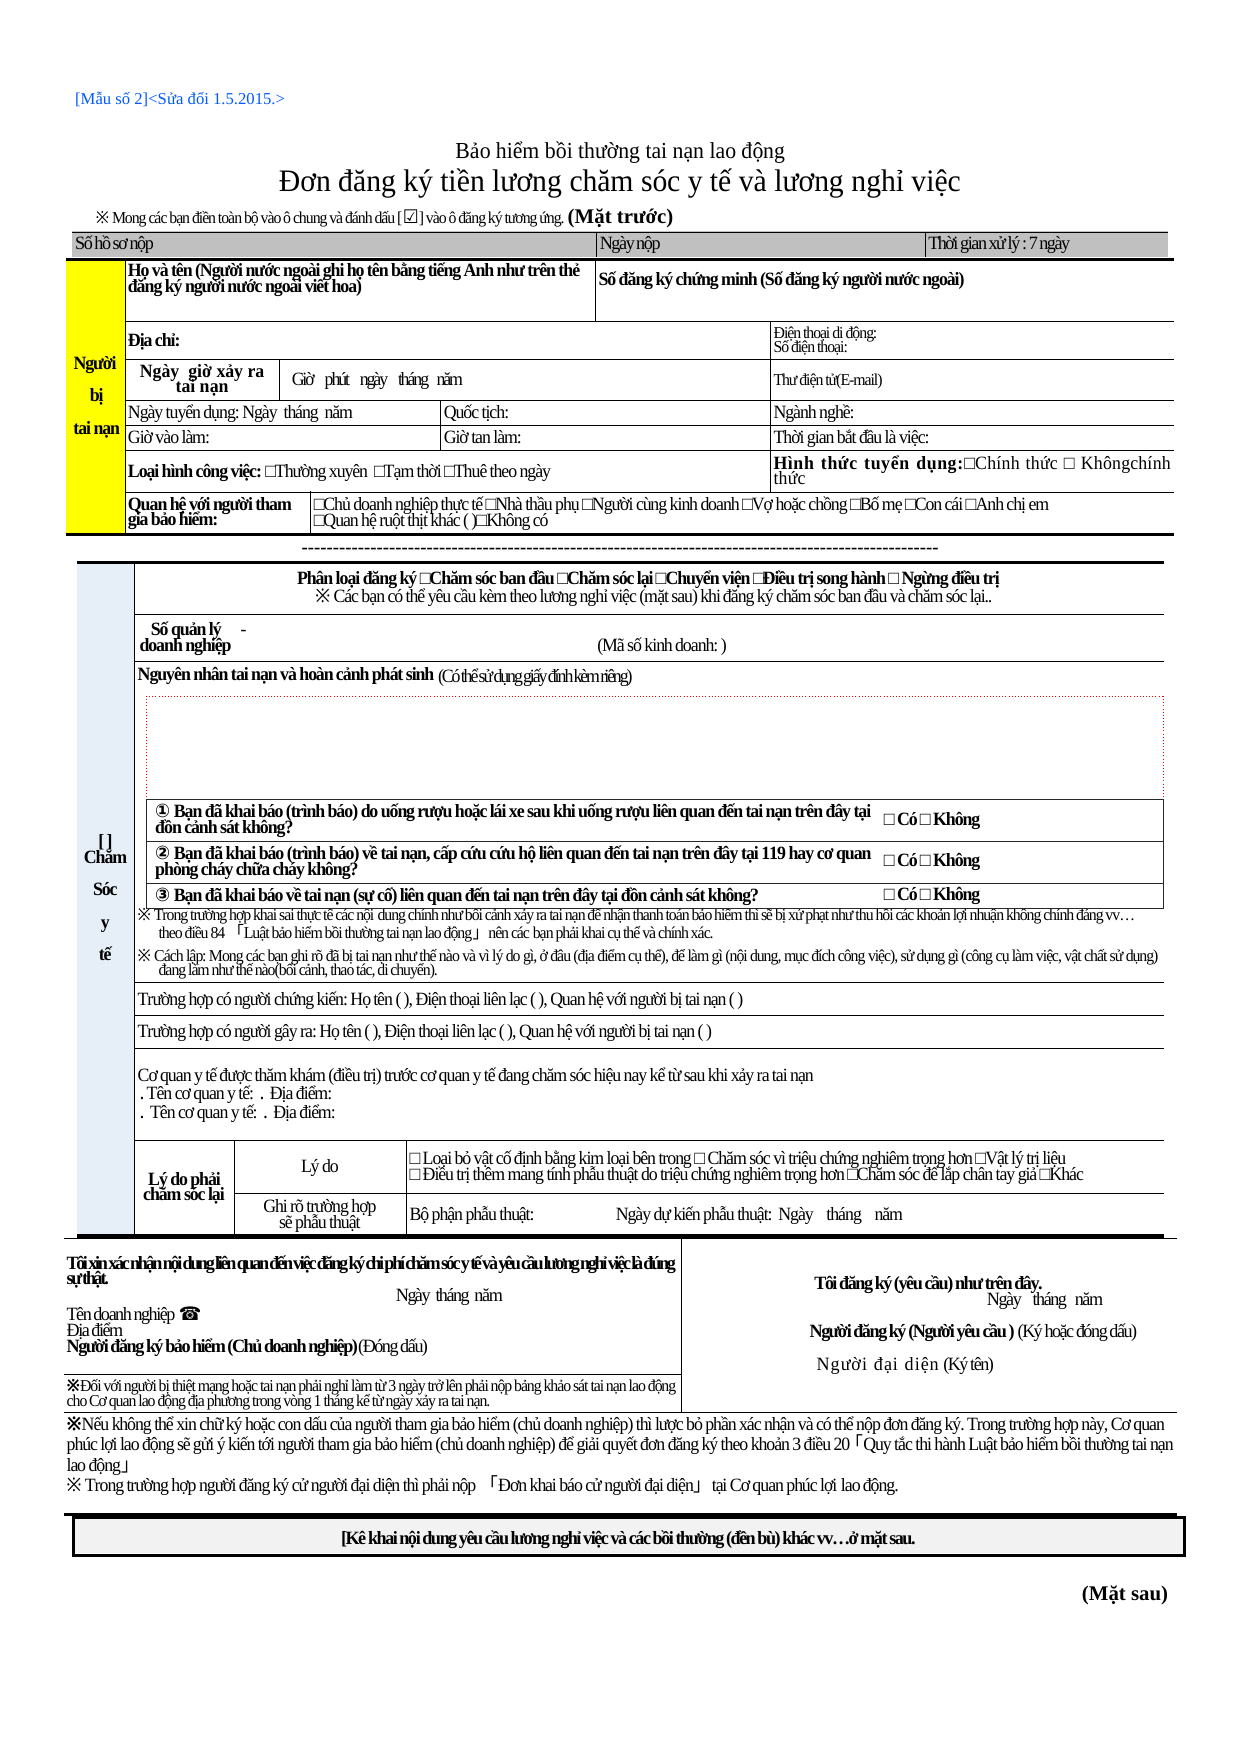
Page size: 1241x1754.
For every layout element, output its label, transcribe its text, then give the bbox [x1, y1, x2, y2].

table_cell Thời gian bắt đầu là việc: [771, 426, 1174, 450]
table_cell Ngành nghề: [771, 401, 1174, 425]
table_header Bảo hiểm bồi thường tai nạn lao động [93, 139, 1147, 167]
table_header Thời gian xử lý : 7 ngày [926, 233, 1168, 257]
table_cell - (Mã số kinh doanh: ) [238, 615, 1163, 661]
table_cell □ Loại bỏ vật cố định bằng kim loại bên trong □ Chăm sóc vì triệu chứng nghiêm trọng hơn □Vật lý trị liệu □ Điều trị thêm mang tính phẫu thuật do triệu chứng nghiêm trọng hơn □Chăm sóc để lắp chân tay giả □Khác [407, 1141, 1163, 1193]
table_header Ngày nộp [597, 233, 925, 257]
table_header [ ] Chăm Sóc y tế [77, 564, 134, 1234]
table_cell Lý do phải chăm sóc lại [135, 1141, 234, 1234]
text [Mẫu số 2]<Sửa đổi 1.5.2015.> [75, 89, 1155, 108]
table_cell Trường hợp có người gây ra: Họ tên ( ), Điện thoại liên lạc ( ), Quan hệ với người bị tai nạn ( ) [135, 1016, 1163, 1048]
table_cell ※Đối với người bị thiệt mạng hoặc tai nạn phải nghỉ làm từ 3 ngày trở lên phải nộp bảng khảo sát tai nạn lao động cho Cơ quan lao động địa phương trong vòng 1 tháng kể từ ngày xảy ra tai nạn. [64, 1375, 681, 1412]
table_cell Bộ phận phẫu thuật: Ngày dự kiến phẫu thuật: Ngày tháng năm [407, 1194, 1163, 1234]
table_header Người bị tai nạn [66, 261, 125, 533]
table_cell Loại hình công việc: □Thường xuyên □Tạm thời □Thuê theo ngày [126, 451, 770, 491]
table_cell Nguyên nhân tai nạn và hoàn cảnh phát sinh (Có thể sử dụng giấy đính kèm riêng) ※ Trong trường hợp khai sai thực tế các nội dung chính như bối cảnh xảy ra tai nạn để nhận thanh toán bảo hiểm thì sẽ bị xử phạt như thu hồi các khoản lợi nhuận không chính đáng vv… theo điều 84 「Luật bảo hiểm bồi thường tai nạn lao động」nên các bạn phải khai cụ thể và chính xác. ※ Cách lập: Mong các bạn ghi rõ đã bị tai nạn như thế nào và vì lý do gì, ở đâu (địa điểm cụ thể), để làm gì (nội dung, mục đích công việc), sử dụng gì (công cụ làm việc, vật chất sử dụng) đang làm như thế nào(bối cảnh, thao tác, di chuyển). [135, 662, 1163, 982]
table_cell Lý do [235, 1141, 406, 1193]
table_cell Cơ quan y tế được thăm khám (điều trị) trước cơ quan y tế đang chăm sóc hiệu nay kể từ sau khi xảy ra tai nạn ․Tên cơ quan y tế: ․ Địa điểm: ․ Tên cơ quan y tế: ․ Địa điểm: [135, 1049, 1163, 1140]
table_cell ※Nếu không thể xin chữ ký hoặc con dấu của người tham gia bảo hiểm (chủ doanh nghiệp) thì lược bỏ phần xác nhận và có thể nộp đơn đăng ký. Trong trường hợp này, Cơ quan phúc lợi lao động sẽ gửi ý kiến tới người tham gia bảo hiểm (chủ doanh nghiệp) để giải quyết đơn đăng ký theo khoản 3 điều 20 ｢Quy tắc thi hành Luật bảo hiểm bồi thường tai nạn lao động｣ ※ Trong trường hợp người đăng ký cử người đại diện thì phải nộp 「Đơn khai báo cử người đại diện」tại Cơ quan phúc lợi lao động. [64, 1413, 1177, 1513]
table_cell Giờ tan làm: [441, 426, 770, 450]
table_cell Ghi rõ trường hợp sẽ phẫu thuật [235, 1194, 406, 1234]
text (Mặt sau) [75, 1581, 1168, 1605]
table_cell □Chủ doanh nghiệp thực tế □Nhà thầu phụ □Người cùng kinh doanh □Vợ hoặc chồng □Bố mẹ □Con cái □Anh chị em □Quan hệ ruột thịt khác ( )□Không có [311, 493, 1174, 533]
table_cell Điện thoại di động: Số điện thoại: [771, 322, 1174, 358]
table_header Họ và tên (Người nước ngoài ghi họ tên bằng tiếng Anh như trên thẻ đăng ký người nước ngoài viết hoa) [126, 261, 595, 321]
table_cell Đơn đăng ký tiền lương chăm sóc y tế và lương nghỉ việc [93, 168, 1147, 200]
table_cell Quan hệ với người tham gia bảo hiểm: [126, 493, 310, 533]
text ------------------------------------------------------------------------------------------------------ [75, 536, 1165, 557]
table_cell Giờ vào làm: [126, 426, 440, 450]
table_cell Địa chỉ: [126, 322, 770, 358]
table_cell Hình thức tuyển dụng:□Chính thức □ Khôngchính thức [771, 451, 1174, 491]
table_header Tôi xin xác nhận nội dung liên quan đến việc đăng ký chi phí chăm sóc y tế và yêu cầu lương nghỉ việc là đúng sự thật. Ngày tháng năm Tên doanh nghiệp ☎ Địa điểm Người đăng ký bảo hiểm (Chủ doanh nghiệp)(Đóng dấu) [64, 1239, 681, 1374]
table_cell Giờ phút ngày tháng năm [280, 360, 770, 400]
table_cell Ngày tuyển dụng: Ngày tháng năm [126, 401, 440, 425]
table_header Phân loại đăng ký □Chăm sóc ban đầu □Chăm sóc lại □Chuyển viện □Điều trị song hành □ Ngừng điều trị ※ Các bạn có thể yêu cầu kèm theo lương nghỉ việc (mặt sau) khi đăng ký chăm sóc ban đầu và chăm sóc lại.. [135, 564, 1163, 614]
table_header Số đăng ký chứng minh (Số đăng ký người nước ngoài) [596, 261, 1174, 321]
table_cell Ngày giờ xảy ra tai nạn [126, 360, 279, 400]
table_cell ※ Mong các bạn điền toàn bộ vào ô chung và đánh dấu [☑] vào ô đăng ký tương ứng. (Mặt trước) [93, 200, 1147, 231]
table_header [Kê khai nội dung yêu cầu lương nghỉ việc và các bồi thường (đền bù) khác vv…ở mặt sau. [75, 1519, 1183, 1553]
table_cell Quốc tịch: [441, 401, 770, 425]
table_cell Số quản lý doanh nghiệp [135, 615, 237, 661]
table_header Tôi đăng ký (yêu cầu) như trên đây. Ngày tháng năm Người đăng ký (Người yêu cầu ) (Ký hoặc đóng dấu) Người đại diện (Ký tên) [682, 1239, 1177, 1412]
table_cell Thư điện tử(E-mail) [771, 360, 1174, 400]
table_header Số hồ sơ nộp [72, 233, 596, 257]
table_cell Trường hợp có người chứng kiến: Họ tên ( ), Điện thoại liên lạc ( ), Quan hệ với người bị tai nạn ( ) [135, 983, 1163, 1015]
